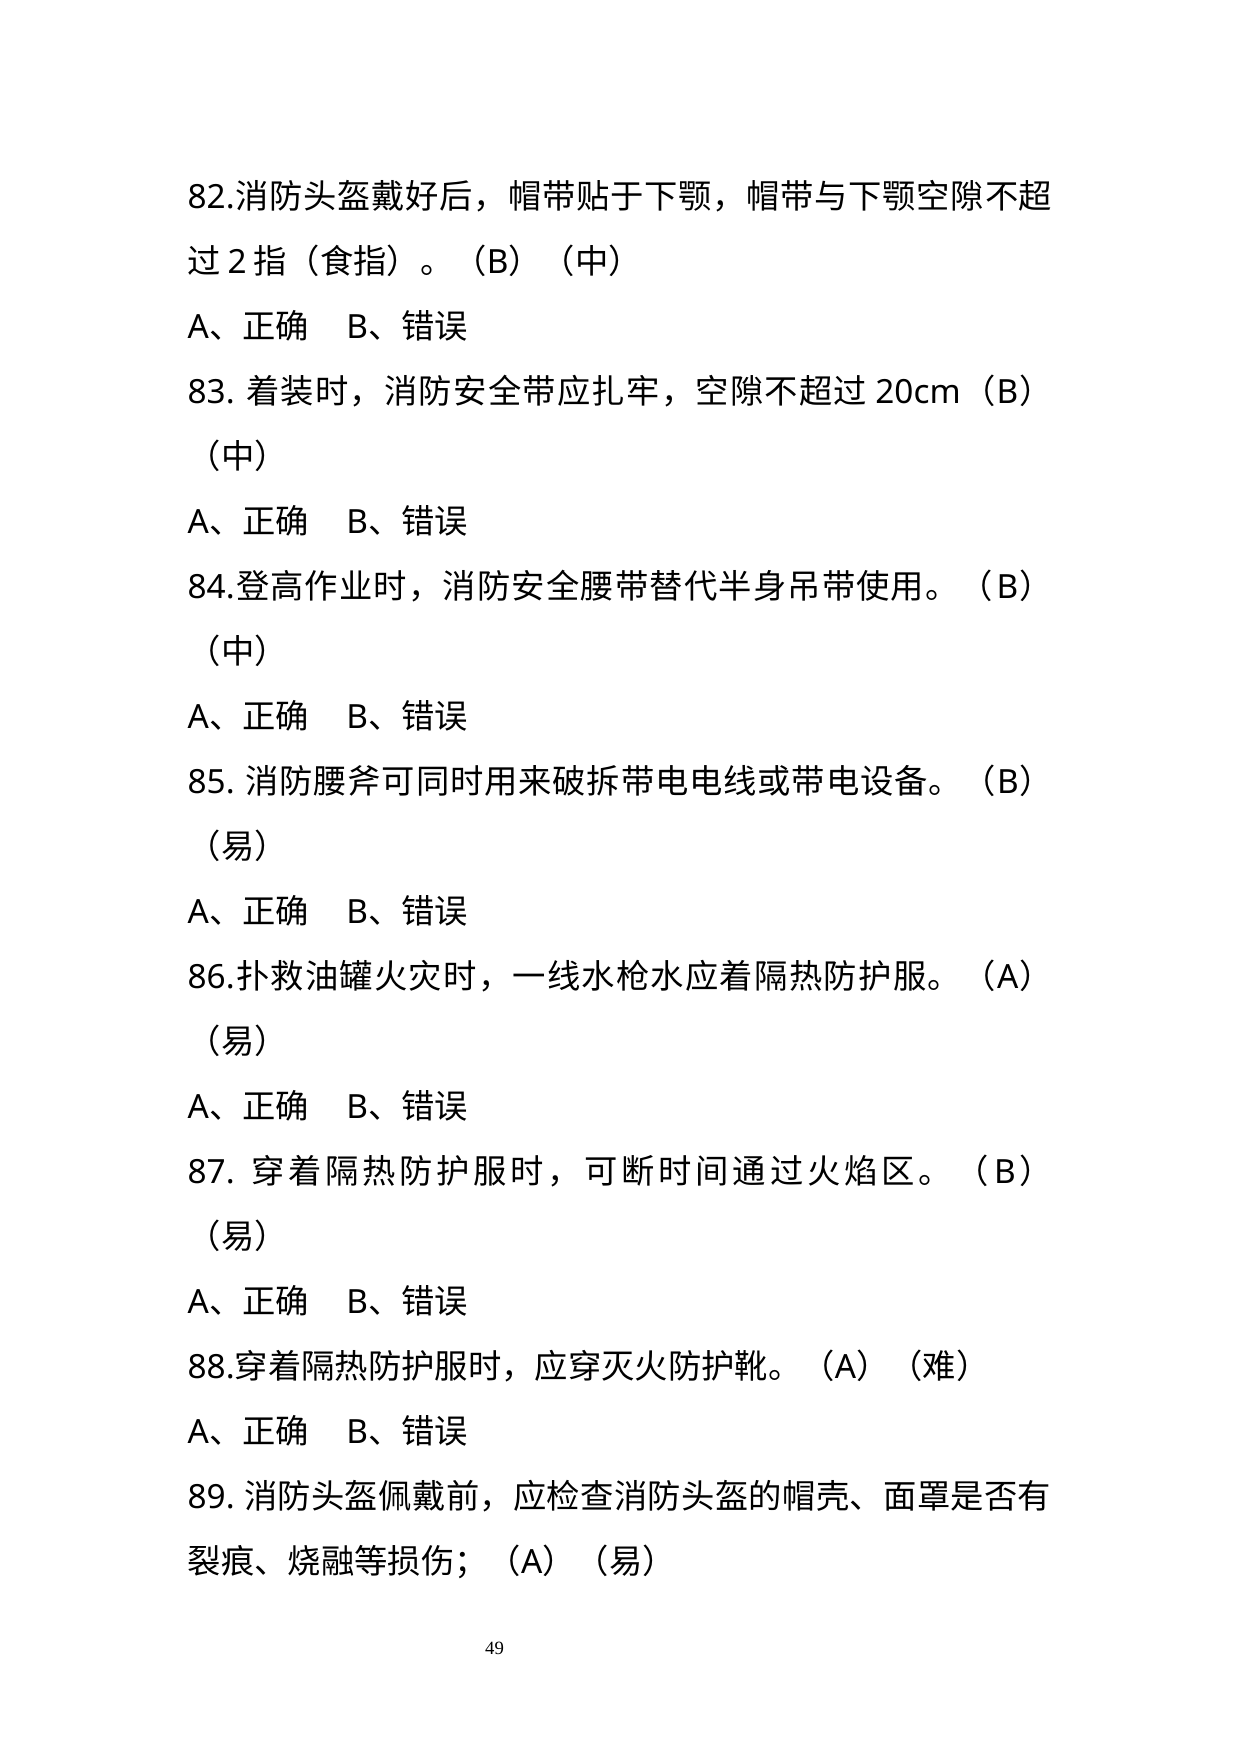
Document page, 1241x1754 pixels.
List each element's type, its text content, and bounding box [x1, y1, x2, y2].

text 86.扑救油罐火灾时，一线水枪水应着隔热防护服。（A）（易） [187, 942, 1053, 1072]
text 88.穿着隔热防护服时，应穿灭火防护靴。（A）（难） [187, 1332, 1053, 1397]
text 85. 消防腰斧可同时用来破拆带电电线或带电设备。（B）（易） [187, 747, 1053, 877]
text A、正确 B、错误 [187, 1267, 1053, 1332]
text A、正确 B、错误 [187, 292, 1053, 357]
text 84.登高作业时，消防安全腰带替代半身吊带使用。（B）（中） [187, 552, 1053, 682]
text 83. 着装时，消防安全带应扎牢，空隙不超过20cm（B）（中） [187, 357, 1053, 487]
text A、正确 B、错误 [187, 1397, 1053, 1462]
text A、正确 B、错误 [187, 1072, 1053, 1137]
text 89. 消防头盔佩戴前，应检查消防头盔的帽壳、面罩是否有裂痕、烧融等损伤；（A）（易） [187, 1462, 1053, 1592]
text A、正确 B、错误 [187, 682, 1053, 747]
text A、正确 B、错误 [187, 487, 1053, 552]
text 82.消防头盔戴好后，帽带贴于下颚，帽带与下颚空隙不超过2指（食指）。（B）（中） [187, 162, 1053, 292]
text A、正确 B、错误 [187, 877, 1053, 942]
text 87. 穿着隔热防护服时，可断时间通过火焰区。（B）（易） [187, 1137, 1053, 1267]
